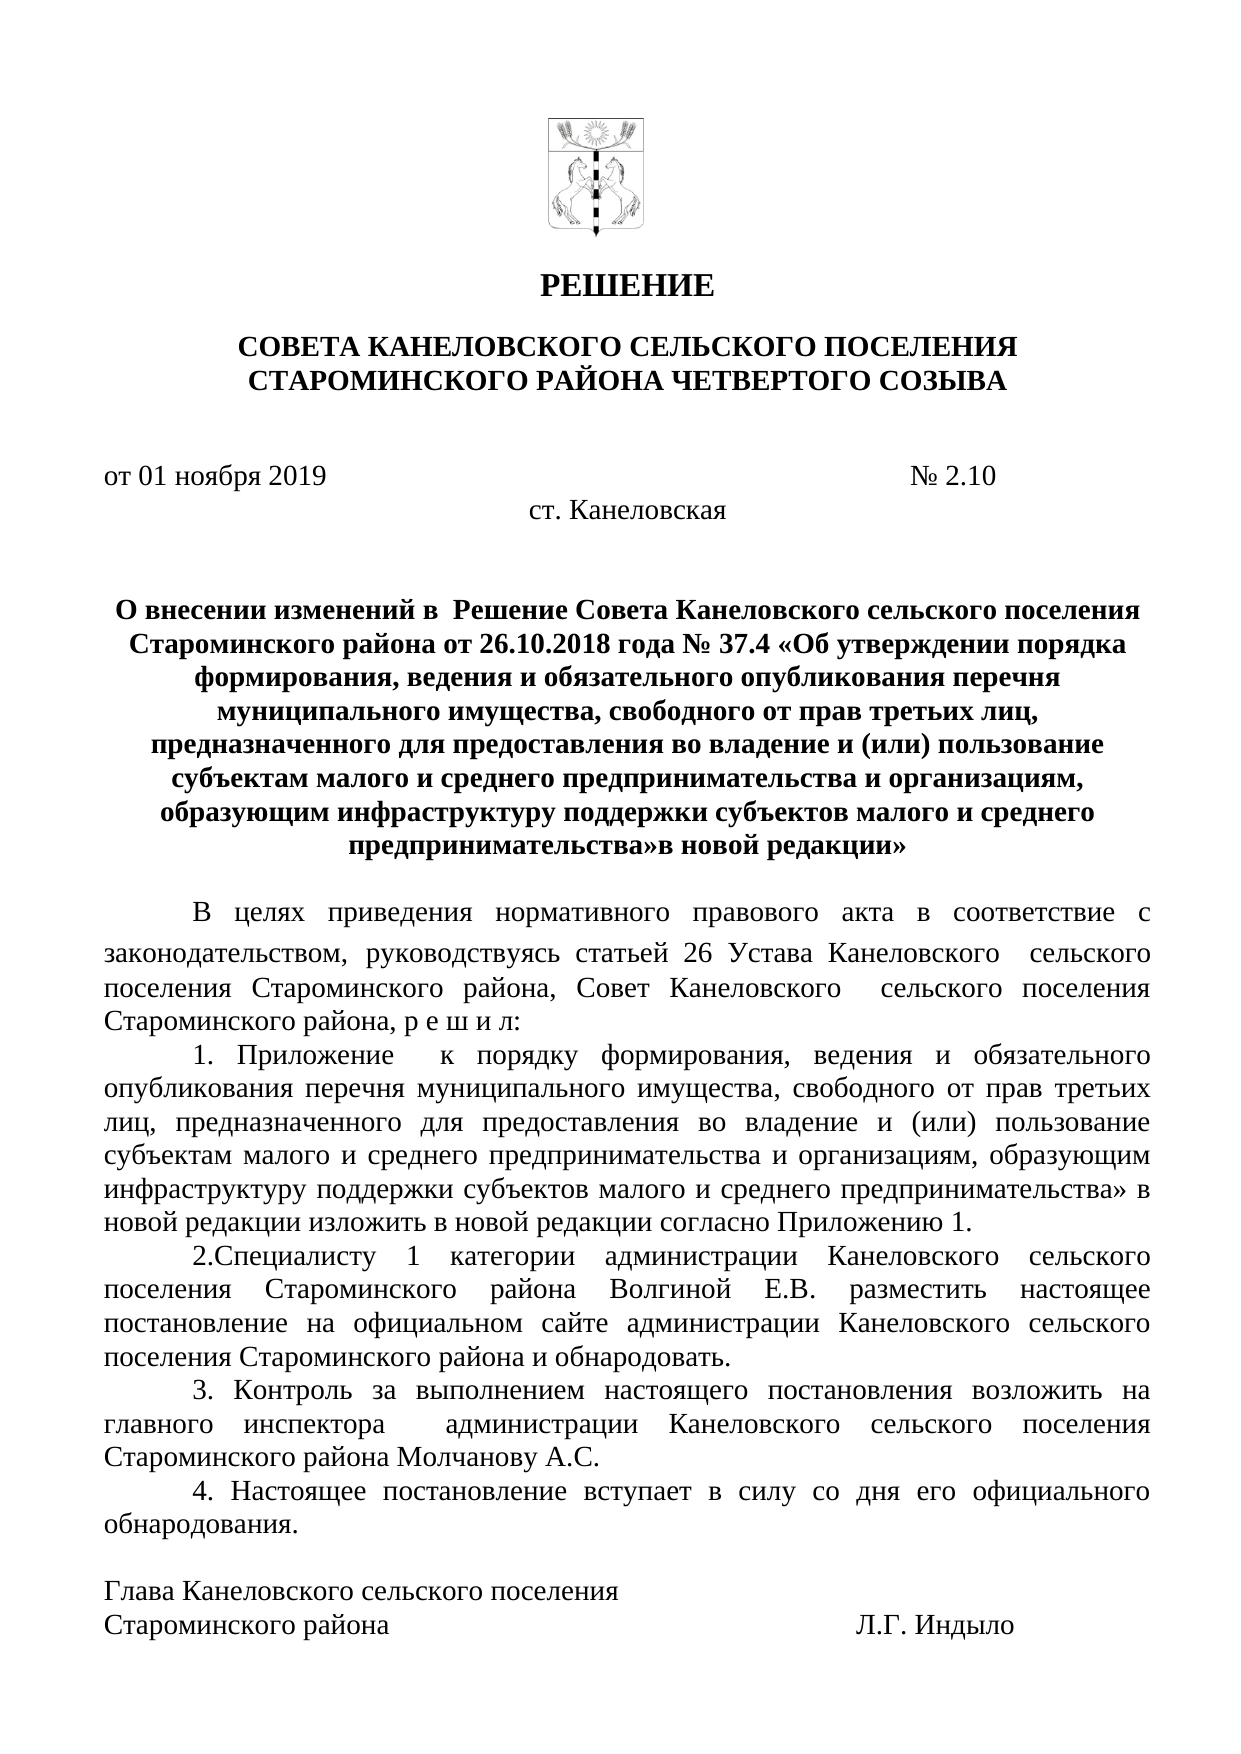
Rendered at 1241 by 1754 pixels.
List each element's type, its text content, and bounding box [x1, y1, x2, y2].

text 3. Контроль за выполнением настоящего постановления возложить на главного инспектора администрации Канеловского сельского поселения Староминского района Молчанову А.С. [103, 1372, 1152, 1473]
picture [548, 118, 644, 237]
text 4. Настоящее постановление вступает в силу со дня его официального обнародования. [103, 1473, 1152, 1540]
list Староминского района ЧЕТВЕРТОГО СОЗЫВА [103, 363, 1152, 397]
list Совета КаНЕЛОВСКОГО сельского поселения [103, 329, 1152, 363]
text В целях приведения нормативного правового акта в соответствие с законодательством, руководствуясь статьей 26 Устава Канеловского сельского поселения Староминского района, Совет Канеловского сельского поселения Староминского района, р е ш и л: [103, 894, 1152, 1037]
text ст. Канеловская [103, 492, 1152, 525]
text О внесении изменений в Решение Совета Канеловского сельского поселения Староминского района от 26.10.2018 года № 37.4 «Об утверждении порядка формирования, ведения и обязательного опубликования перечня муниципального имущества, свободного от прав третьих лиц, предназначенного для предоставления во владение и (или) пользование субъектам малого и среднего предпринимательства и организациям, образующим инфраструктуру поддержки субъектов малого и среднего предпринимательства»в новой редакции» [103, 592, 1152, 861]
text от 01 ноября 2019 № 2.10 [103, 458, 1152, 492]
text РЕШЕНИЕ [103, 265, 1152, 303]
text Староминского района Л.Г. Индыло [103, 1607, 1152, 1641]
text 2.Специалисту 1 категории администрации Канеловского сельского поселения Староминского района Волгиной Е.В. разместить настоящее постановление на официальном сайте администрации Канеловского сельского поселения Староминского района и обнародовать. [103, 1238, 1152, 1372]
text 1. Приложение к порядку формирования, ведения и обязательного опубликования перечня муниципального имущества, свободного от прав третьих лиц, предназначенного для предоставления во владение и (или) пользование субъектам малого и среднего предпринимательства и организациям, образующим инфраструктуру поддержки субъектов малого и среднего предпринимательства» в новой редакции изложить в новой редакции согласно Приложению 1. [103, 1037, 1152, 1238]
text Глава Канеловского сельского поселения [103, 1573, 1152, 1607]
